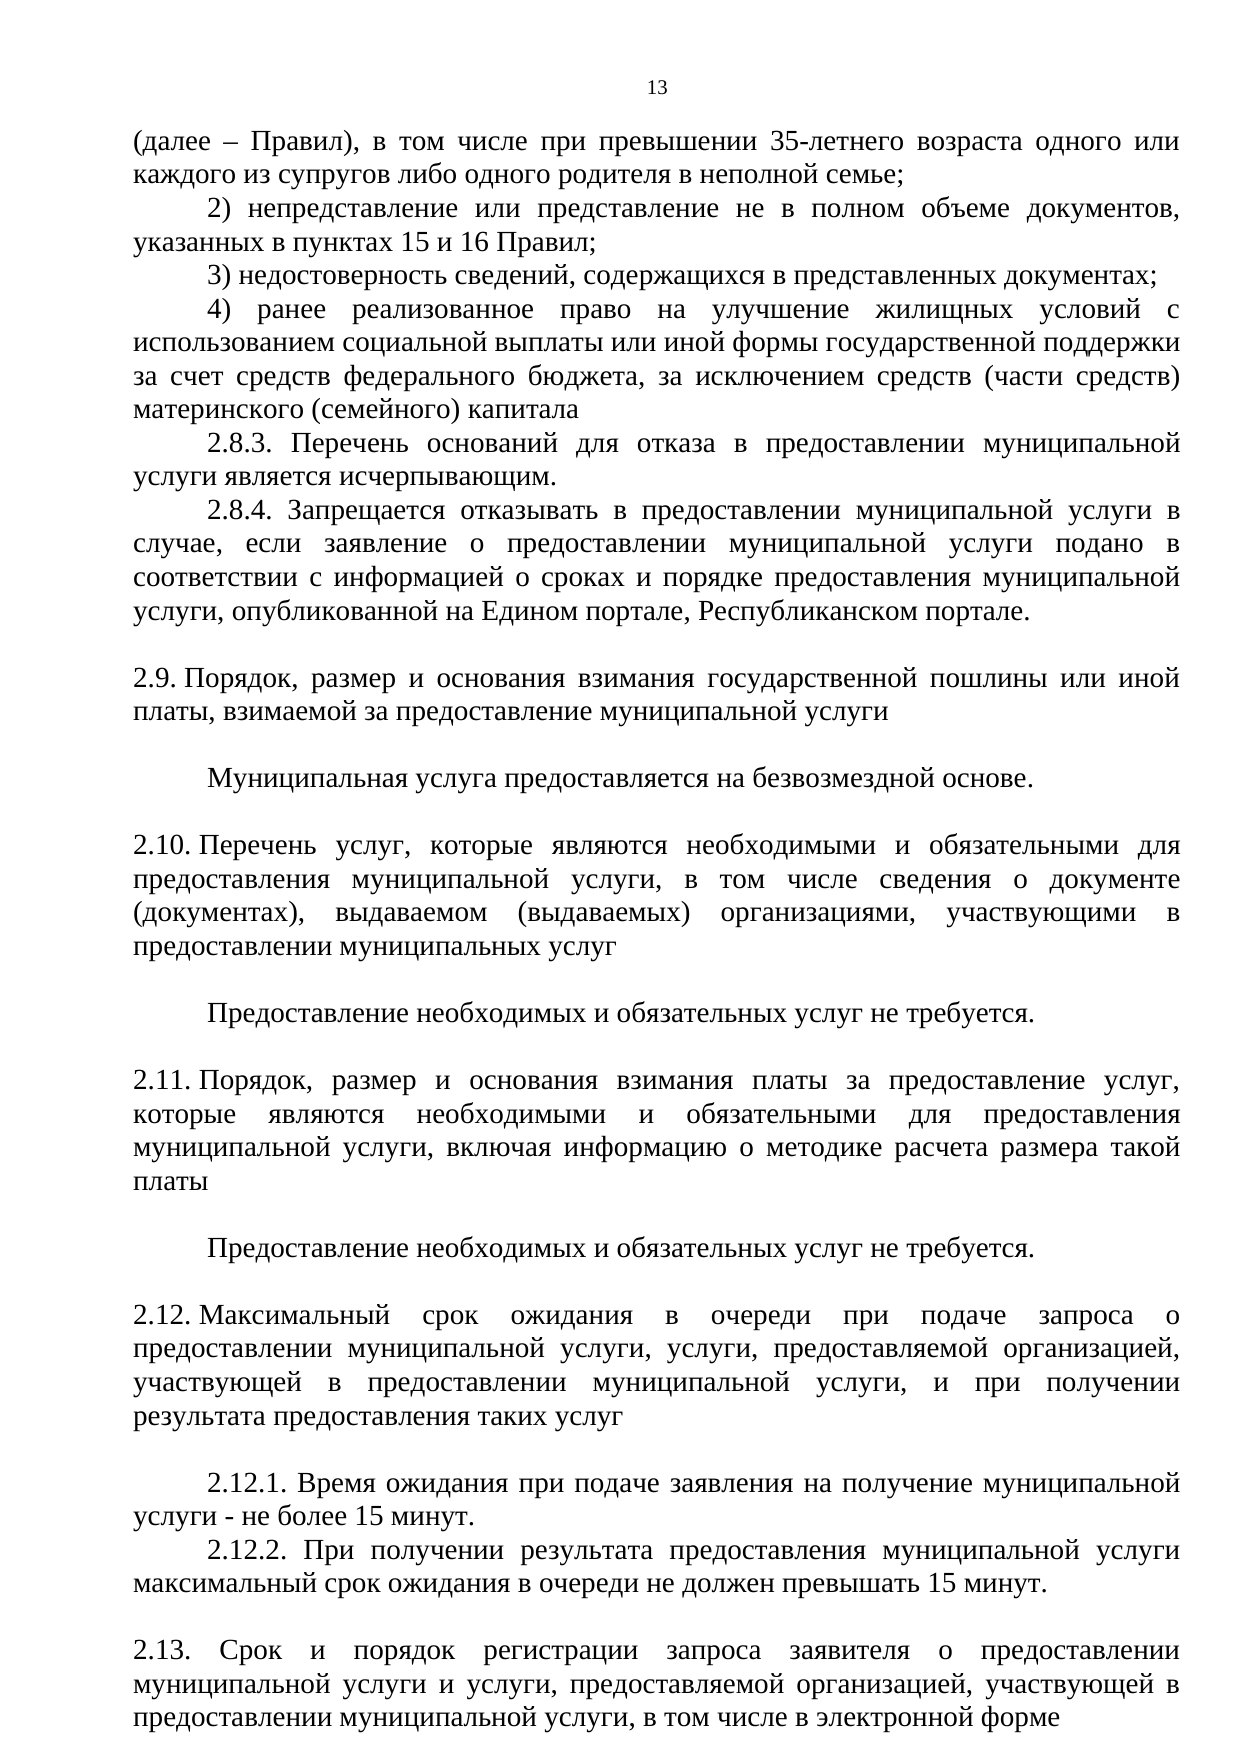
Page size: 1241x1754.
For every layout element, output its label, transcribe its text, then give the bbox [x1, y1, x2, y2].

text 2.12.2. При получении результата предоставления муниципальной услуги максимальный срок ожидания в очереди не должен превышать 15 минут. [133, 1532, 1181, 1599]
text 2.12.1. Время ожидания при подаче заявления на получение муниципальной услуги - не более 15 минут. [133, 1465, 1181, 1532]
text 2.12. Максимальный срок ожидания в очереди при подаче запроса о предоставлении муниципальной услуги, услуги, предоставляемой организацией, участвующей в предоставлении муниципальной услуги, и при получении результата предоставления таких услуг [133, 1297, 1181, 1431]
text Предоставление необходимых и обязательных услуг не требуется. [133, 995, 1181, 1029]
text 4) ранее реализованное право на улучшение жилищных условий с использованием социальной выплаты или иной формы государственной поддержки за счет средств федерального бюджета, за исключением средств (части средств) материнского (семейного) капитала [133, 291, 1181, 425]
text Муниципальная услуга предоставляется на безвозмездной основе. [133, 760, 1181, 794]
text 3) недостоверность сведений, содержащихся в представленных документах; [133, 257, 1181, 291]
text 2.11. Порядок, размер и основания взимания платы за предоставление услуг, которые являются необходимыми и обязательными для предоставления муниципальной услуги, включая информацию о методике расчета размера такой платы [133, 1062, 1181, 1196]
text 2.8.3. Перечень оснований для отказа в предоставлении муниципальной услуги является исчерпывающим. [133, 425, 1181, 492]
text 2) непредставление или представление не в полном объеме документов, указанных в пунктах 15 и 16 Правил; [133, 190, 1181, 257]
text 2.8.4. Запрещается отказывать в предоставлении муниципальной услуги в случае, если заявление о предоставлении муниципальной услуги подано в соответствии с информацией о сроках и порядке предоставления муниципальной услуги, опубликованной на Едином портале, Республиканском портале. [133, 492, 1181, 626]
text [133, 123, 1181, 190]
text 2.10. Перечень услуг, которые являются необходимыми и обязательными для предоставления муниципальной услуги, в том числе сведения о документе (документах), выдаваемом (выдаваемых) организациями, участвующими в предоставлении муниципальных услуг [133, 827, 1181, 962]
text 2.13. Срок и порядок регистрации запроса заявителя о предоставлении муниципальной услуги и услуги, предоставляемой организацией, участвующей в предоставлении муниципальной услуги, в том числе в электронной форме [133, 1632, 1181, 1733]
text Предоставление необходимых и обязательных услуг не требуется. [133, 1230, 1181, 1263]
text 2.9. Порядок, размер и основания взимания государственной пошлины или иной платы, взимаемой за предоставление муниципальной услуги [133, 660, 1181, 727]
